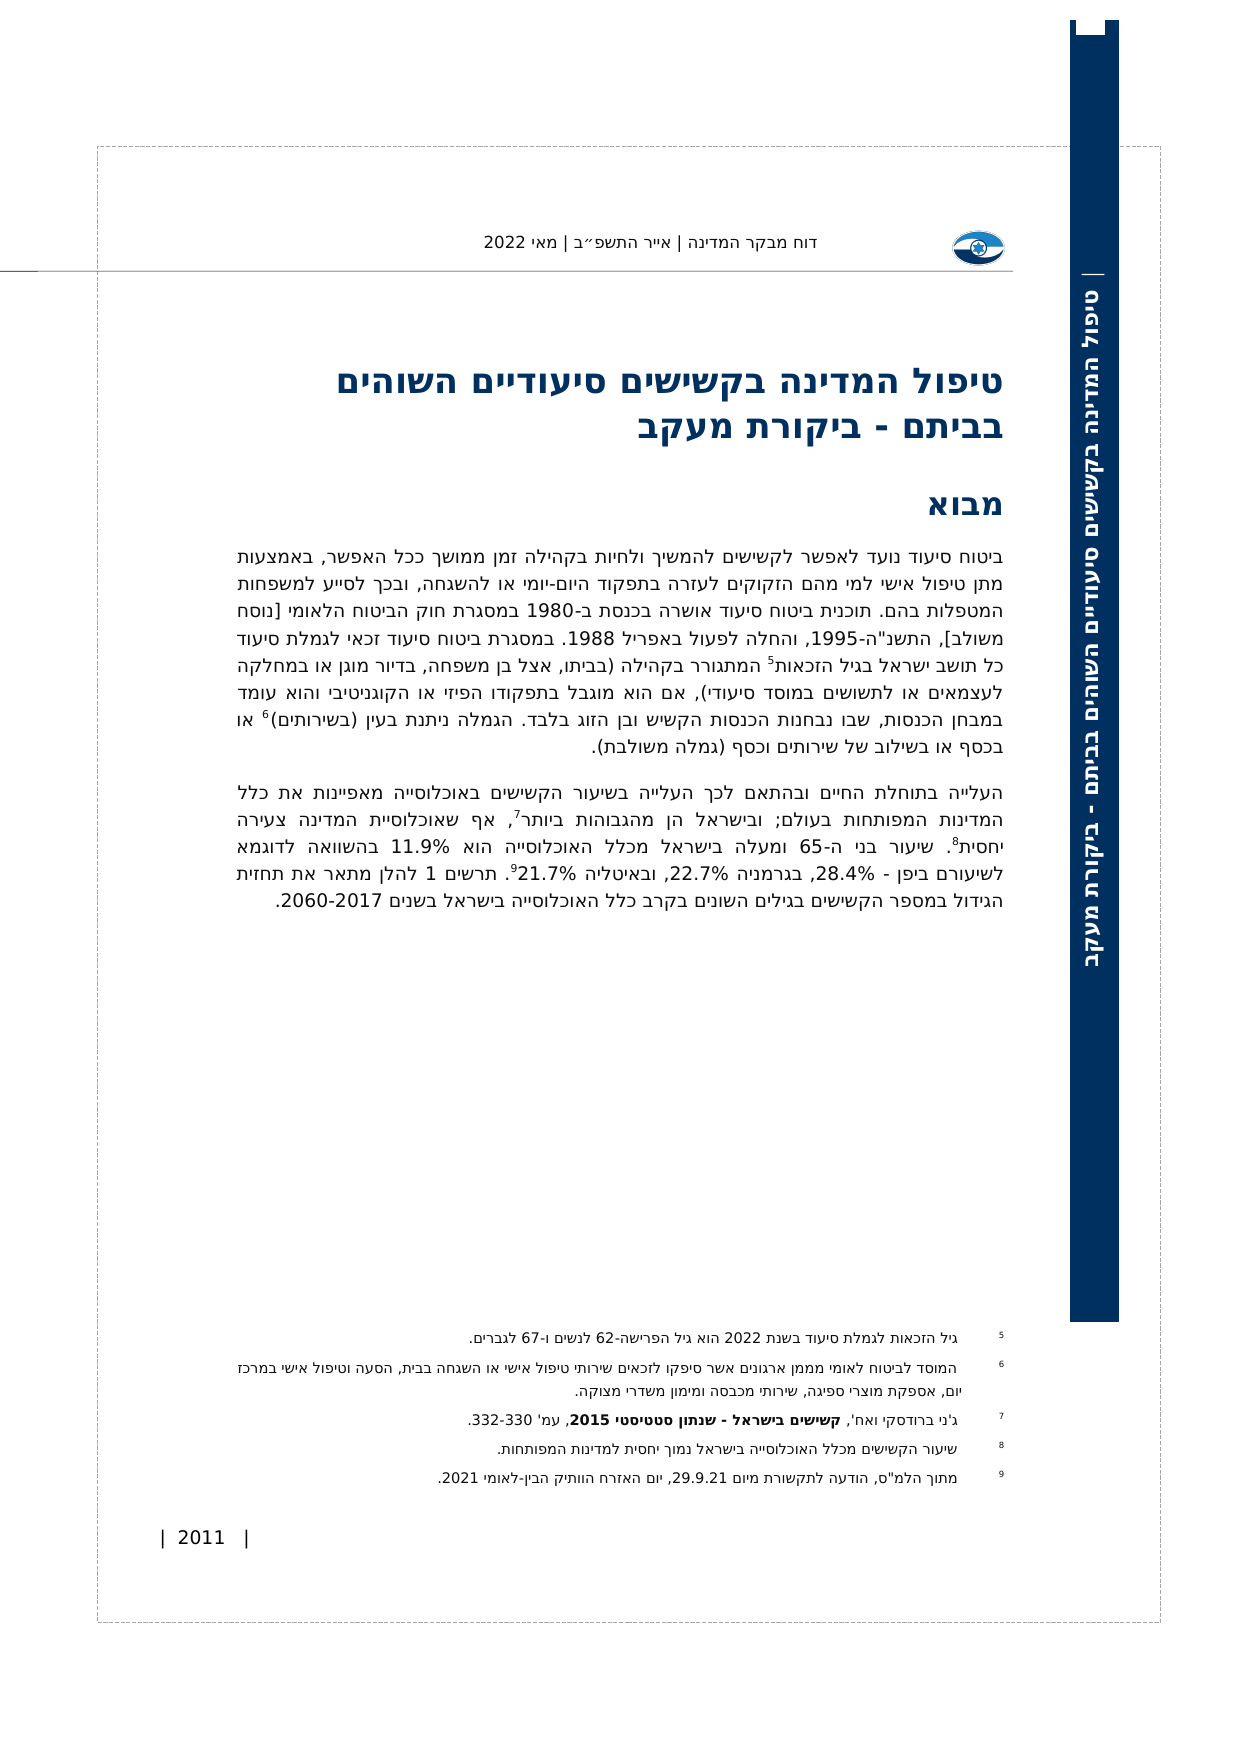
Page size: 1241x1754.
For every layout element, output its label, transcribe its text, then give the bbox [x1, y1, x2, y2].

text טיפול המדינה בקשישים סיעודיים השוהים בביתם - ביקורת מעקב [236, 356, 1004, 448]
text ביטוח סיעוד נועד לאפשר לקשישים להמשיך ולחיות בקהילה זמן ממושך ככל האפשר, באמצעות מתן טיפול אישי למי מהם הזקוקים לעזרה בתפקוד היום-יומי או להשגחה, ובכך לסייע למשפחות המטפלות בהם. תוכנית ביטוח סיעוד אושרה בכנסת ב-1980 במסגרת חוק הביטוח הלאומי [נוסח משולב], התשנ"ה-1995, והחלה לפעול באפריל 1988. במסגרת ביטוח סיעוד זכאי לגמלת סיעוד כל תושב ישראל בגיל הזכאות המתגורר בקהילה (בביתו, אצל בן משפחה, בדיור מוגן או במחלקה לעצמאים או לתשושים במוסד סיעודי), אם הוא מוגבל בתפקודו הפיזי או הקוגניטיבי והוא עומד במבחן הכנסות, שבו נבחנות הכנסות הקשיש ובן הזוג בלבד. הגמלה ניתנת בעין (בשירותים) או בכסף או בשילוב של שירותים וכסף (גמלה משולבת). [236, 542, 1004, 759]
picture [950, 228, 1007, 268]
text העלייה בתוחלת החיים ובהתאם לכך העלייה בשיעור הקשישים באוכלוסייה מאפיינות את כלל המדינות המפותחות בעולם; ובישראל הן מהגבוהות ביותר, אף שאוכלוסיית המדינה צעירה יחסית. שיעור בני ה-65 ומעלה בישראל מכלל האוכלוסייה הוא 11.9% בהשוואה לדוגמא לשיעורם ביפן - 28.4%, בגרמניה 22.7%, ובאיטליה 21.7%. תרשים 1 להלן מתאר את תחזית הגידול במספר הקשישים בגילים השונים בקרב כלל האוכלוסייה בישראל בשנים 2060-2017. [236, 777, 1004, 913]
text מבוא [236, 486, 1004, 523]
